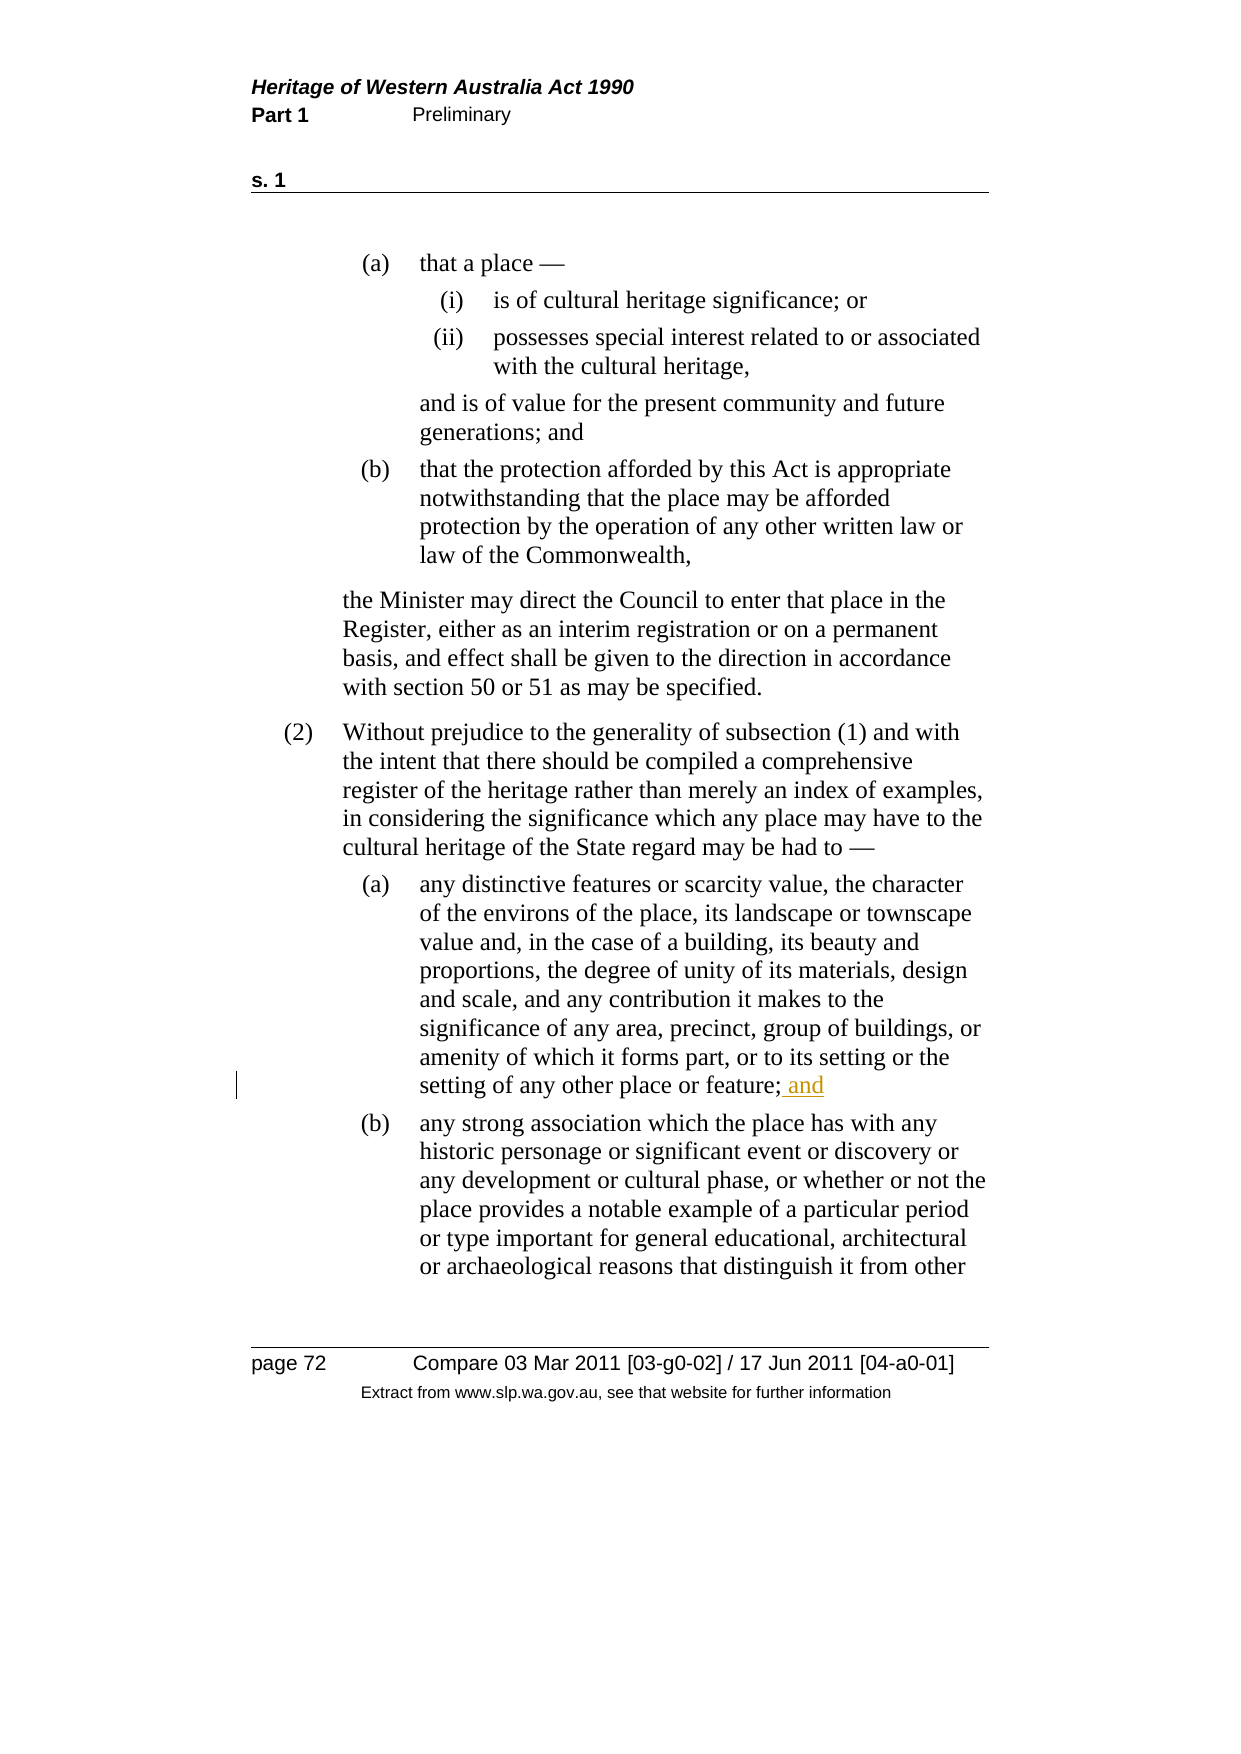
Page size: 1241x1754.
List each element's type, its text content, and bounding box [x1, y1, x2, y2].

text (ii) possesses special interest related to or associated with the cultural heritage, [251, 322, 989, 380]
text (i) is of cultural heritage significance; or [251, 285, 989, 314]
text (b) that the protection afforded by this Act is appropriate notwithstanding that the place may be afforded protection by the operation of any other written law or law of the Commonwealth, [251, 454, 989, 569]
text the Minister may direct the Council to enter that place in the Register, either as an interim registration or on a permanent basis, and effect shall be given to the direction in accordance with section 50 or 51 as may be specified. [251, 586, 989, 701]
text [251, 1108, 989, 1280]
text (a) any distinctive features or scarcity value, the character of the environs of the place, its landscape or townscape value and, in the case of a building, its beauty and proportions, the degree of unity of its materials, design and scale, and any contribution it makes to the significance of any area, precinct, group of buildings, or amenity of which it forms part, or to its setting or the setting of any other place or feature; [251, 869, 989, 1099]
text and is of value for the present community and future generations; and [251, 388, 989, 446]
text (2) Without prejudice to the generality of subsection (1) and with the intent that there should be compiled a comprehensive register of the heritage rather than merely an index of examples, in considering the significance which any place may have to the cultural heritage of the State regard may be had to — [251, 717, 989, 861]
text (a) that a place — [251, 248, 989, 277]
